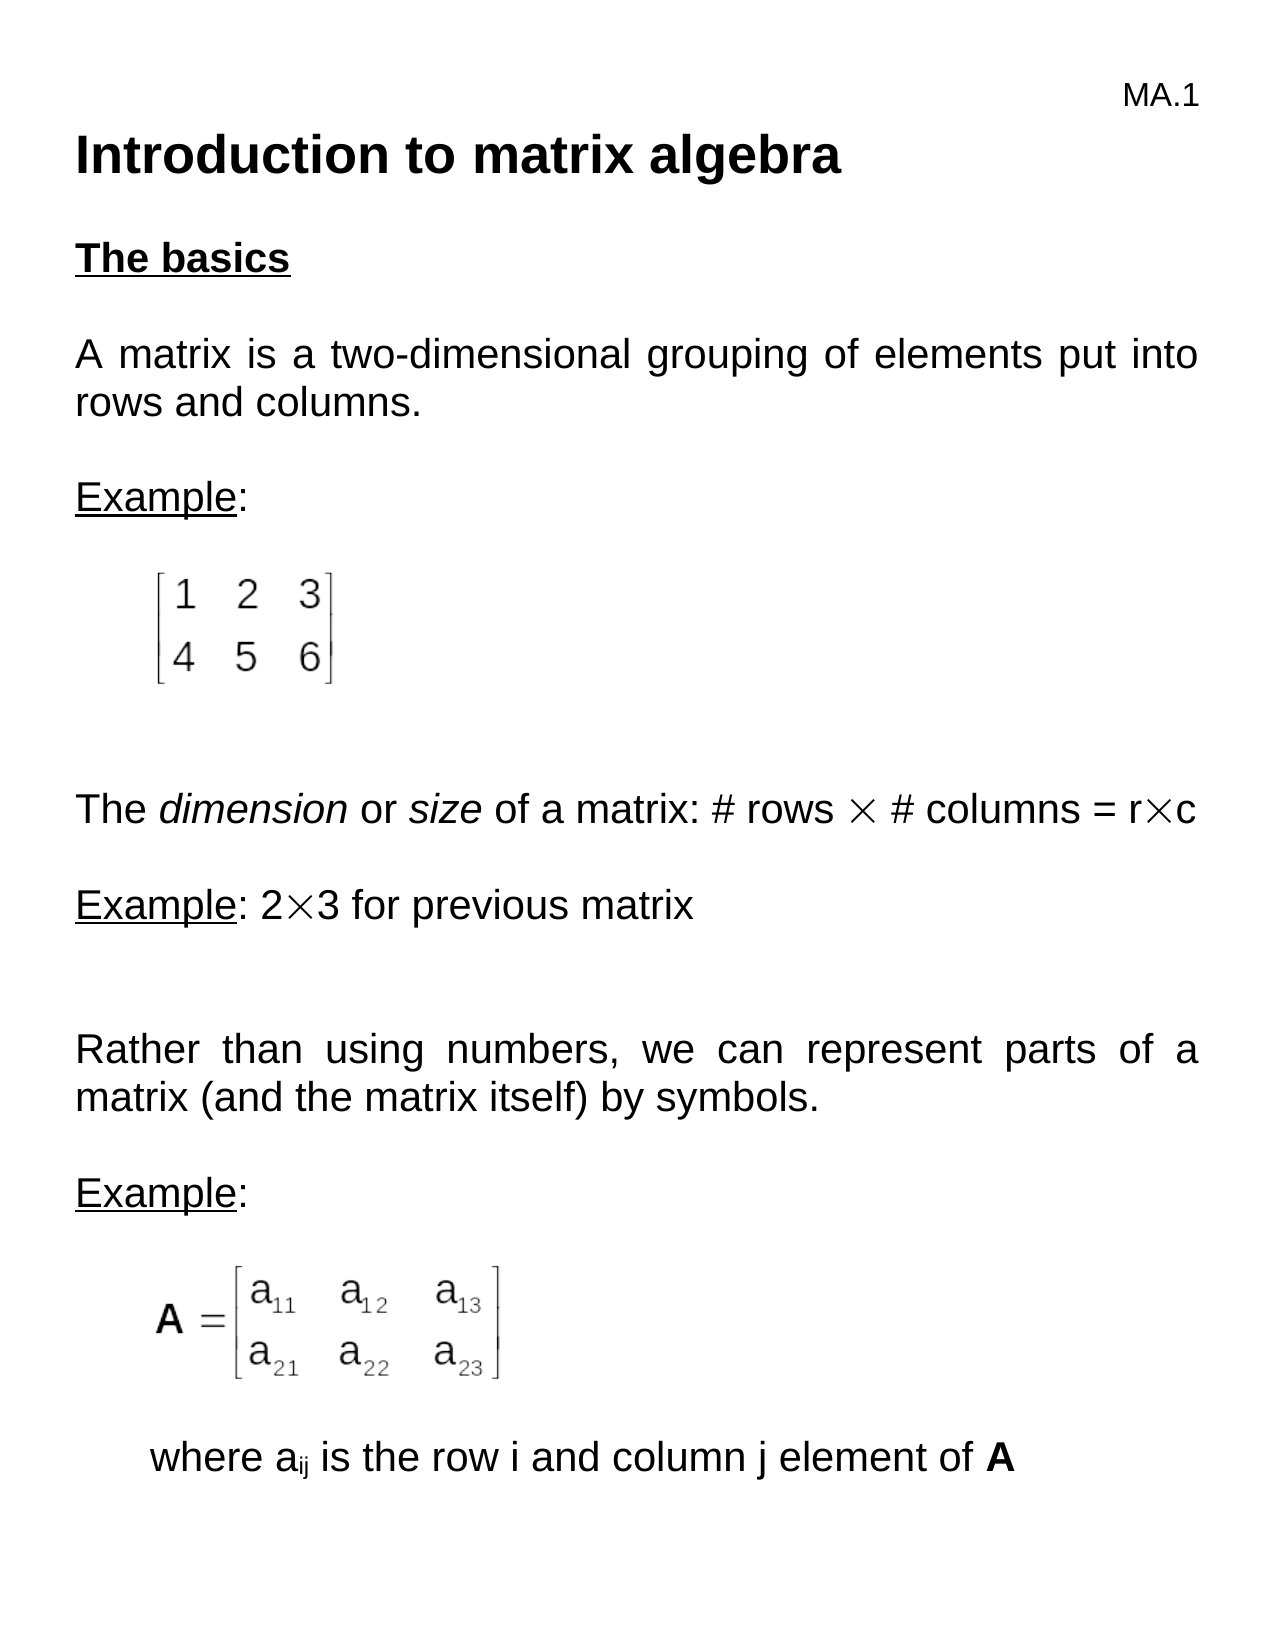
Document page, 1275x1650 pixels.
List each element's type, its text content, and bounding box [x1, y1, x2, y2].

text where aij is the row i and column j element of A [150, 1432, 1200, 1480]
text The basics [75, 233, 1200, 281]
text Rather than using numbers, we can represent parts of a matrix (and the matrix itself) by symbols. [75, 1024, 1200, 1120]
text Example: 23 for previous matrix [75, 880, 1200, 928]
text Example: [75, 473, 1200, 521]
text Example: [75, 1168, 1200, 1216]
text A matrix is a two-dimensional grouping of elements put into rows and columns. [75, 329, 1200, 425]
text The dimension or size of a matrix: # rows # columns = rc [75, 784, 1200, 832]
text Introduction to matrix algebra [75, 123, 1200, 185]
